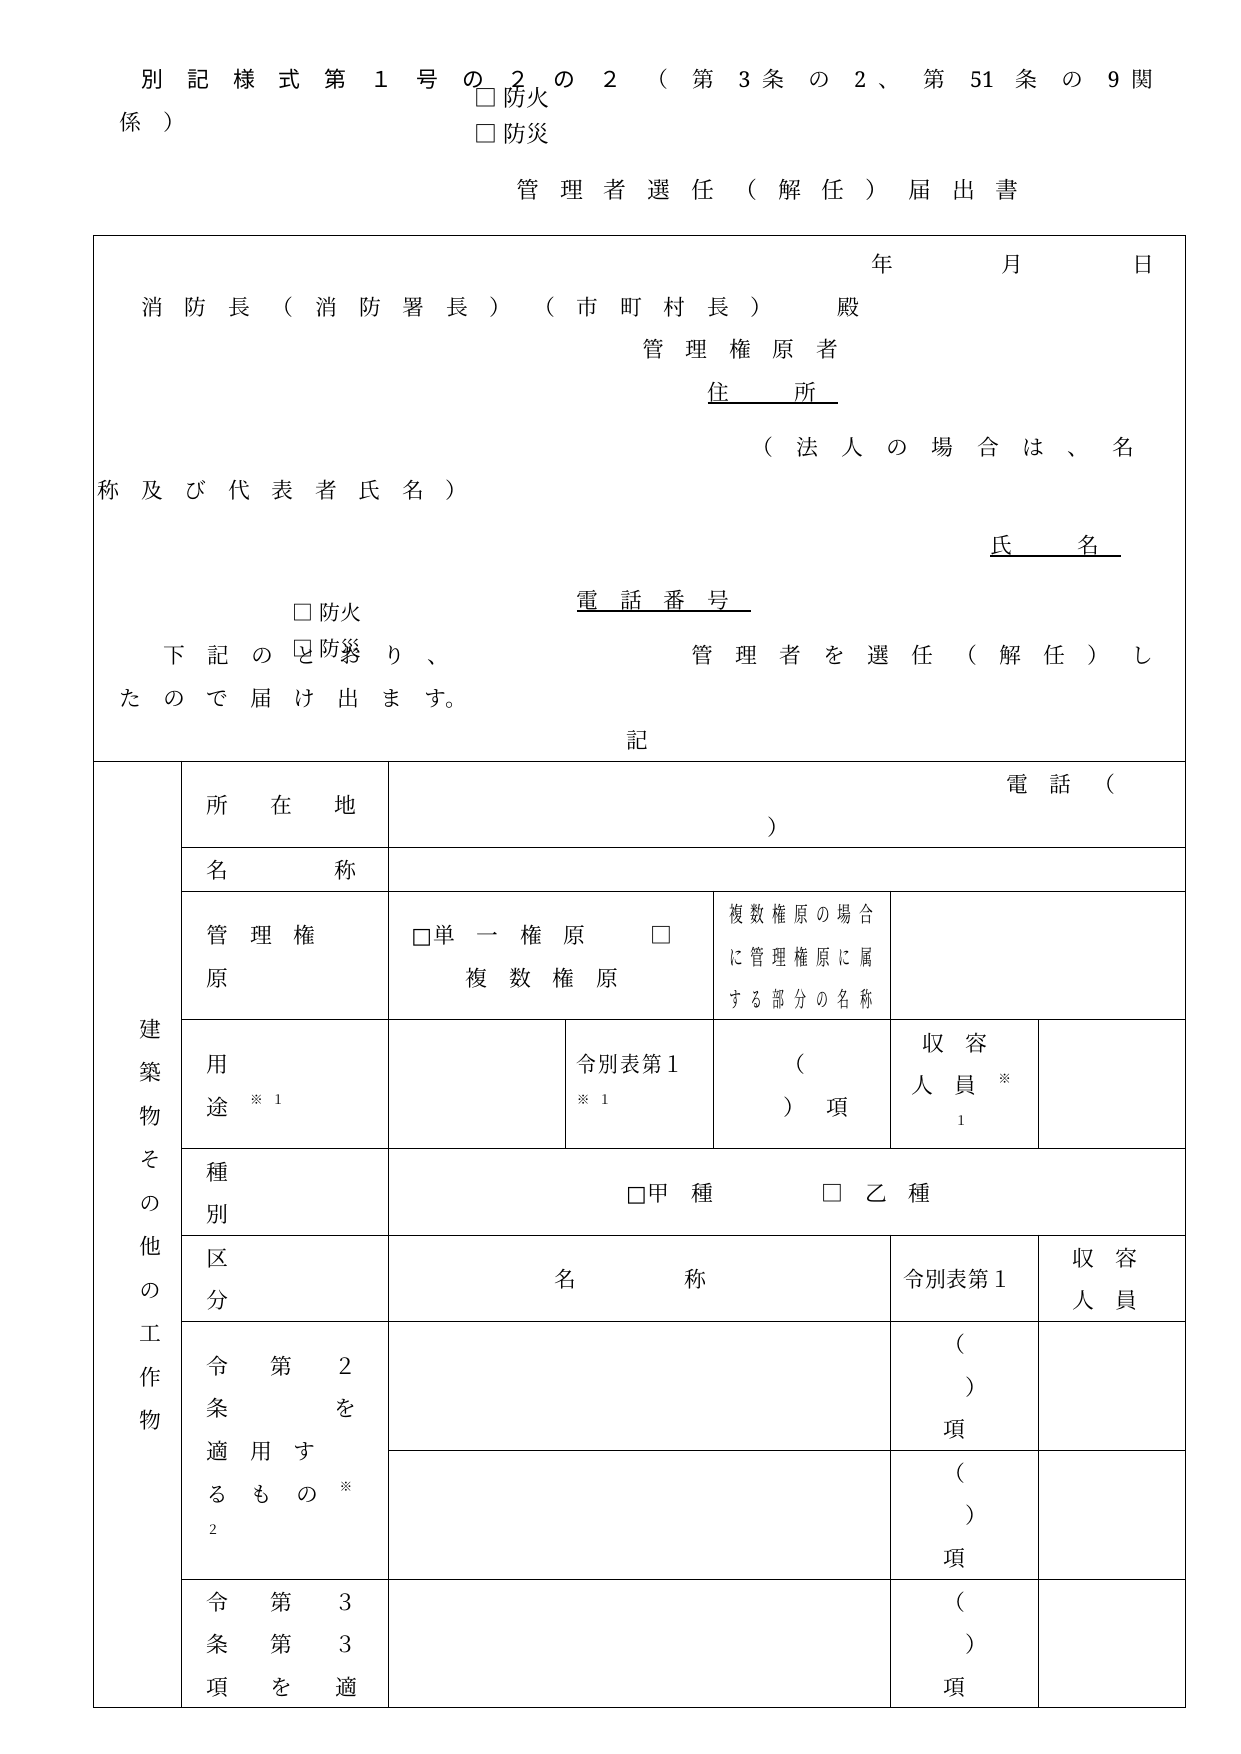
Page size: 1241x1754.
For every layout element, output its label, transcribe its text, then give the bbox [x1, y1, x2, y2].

table_cell [1039, 1020, 1101, 1148]
table_cell [389, 1020, 565, 1148]
table_cell □単一権原 □複数権原 [389, 892, 713, 1019]
table_cell [1039, 1322, 1185, 1449]
table_cell 収容人員 [1039, 1236, 1185, 1321]
table_cell 用途※１ [182, 1020, 388, 1148]
table_cell 名称 [182, 848, 388, 891]
table_cell （ ）項 [891, 1322, 1038, 1449]
table_cell 建築物その他の工作物 又 は 防火対象物 [94, 762, 181, 1707]
table_cell 収容人員※１ [891, 1020, 1038, 1148]
table_cell □甲種 □乙種 [389, 1149, 1185, 1234]
table_cell 種別 [182, 1149, 388, 1234]
table_header 別記様式第１号の２の２（第3条の2、第51条の9関係） 管理者選任（解任）届出書 [93, 57, 1186, 235]
table_cell 令第３条第３項を適用するもの※２ [182, 1580, 388, 1707]
table_cell 複数権原の場合に管理権原に属する部分の名称 [714, 892, 890, 1019]
table_cell [389, 1451, 890, 1578]
table_cell 所在地 [182, 762, 388, 847]
table_cell （ ）項 [714, 1020, 890, 1148]
table_cell [891, 892, 1185, 1019]
table_cell [389, 1580, 890, 1707]
table_cell 令第２条を 適用するもの※２ [182, 1322, 388, 1578]
table_cell [389, 1322, 890, 1449]
table_cell 管理権原 [182, 892, 388, 1019]
table_cell [389, 848, 1185, 891]
table_cell 令別表第１※１ [566, 1020, 713, 1148]
table_cell （ ）項 [891, 1580, 1038, 1707]
table_cell [1039, 1580, 1185, 1707]
table_cell [1101, 1020, 1185, 1148]
table_cell （ ）項 [891, 1451, 1038, 1578]
table_cell 令別表第１ [891, 1236, 1038, 1321]
table_cell 名 称 [389, 1236, 890, 1321]
table_cell 年 月 日 消防長（消防署長）（市町村長） 殿 管理権原者 住 所 （法人の場合は、名称及び代表者氏名） 氏 名 電話番号 下記のとおり、 管理者を選任（解任）したので届け出ます。 記 [94, 236, 1185, 761]
table_cell [1039, 1451, 1185, 1578]
table_cell 区分 [182, 1236, 388, 1321]
table_cell 電話（ ） [389, 762, 1185, 847]
